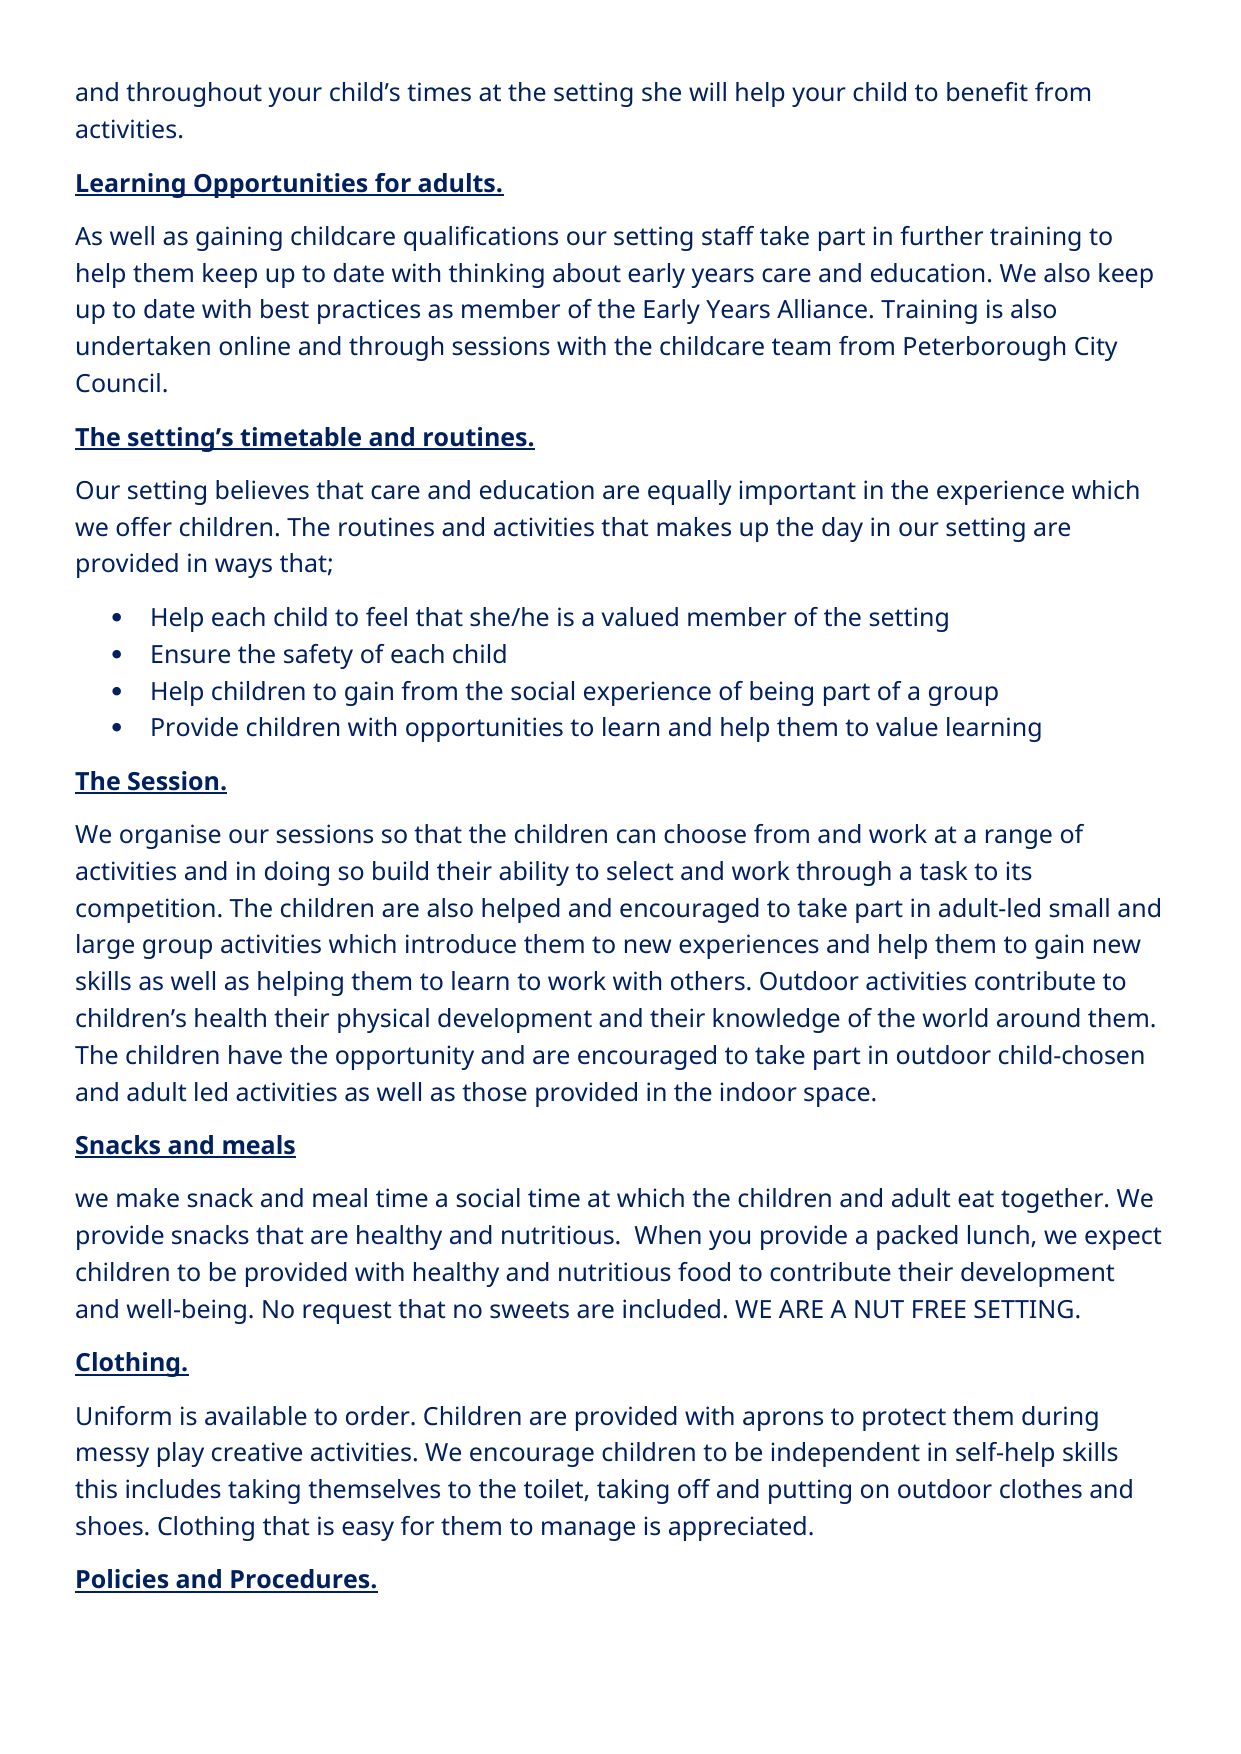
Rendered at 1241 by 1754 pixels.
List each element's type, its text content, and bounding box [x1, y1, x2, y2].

list Ensure the safety of each child [112, 636, 1165, 670]
list Help each child to feel that she/he is a valued member of the setting [112, 599, 1165, 634]
text Our setting believes that care and education are equally important in the experience which we offer children. The routines and activities that makes up the day in our setting are provided in ways that; [75, 473, 1165, 580]
text Snacks and meals [75, 1128, 1165, 1162]
text Policies and Procedures. [75, 1562, 1165, 1596]
list Provide children with opportunities to learn and help them to value learning [112, 710, 1165, 744]
text As well as gaining childcare qualifications our setting staff take part in further training to help them keep up to date with thinking about early years care and education. We also keep up to date with best practices as member of the Early Years Alliance. Training is also undertaken online and through sessions with the childcare team from Peterborough City Council. [75, 219, 1165, 400]
text Uniform is available to order. Children are provided with aprons to protect them during messy play creative activities. We encourage children to be independent in self-help skills this includes taking themselves to the toilet, taking off and putting on outdoor clothes and shoes. Clothing that is easy for them to manage is appreciated. [75, 1398, 1165, 1543]
text Learning Opportunities for adults. [75, 165, 1165, 199]
text We organise our sessions so that the children can choose from and work at a range of activities and in doing so build their ability to select and work through a task to its competition. The children are also helped and encouraged to take part in adult-led small and large group activities which introduce them to new experiences and help them to gain new skills as well as helping them to learn to work with others. Outdoor activities contribute to children’s health their physical development and their knowledge of the world around them. The children have the opportunity and are encouraged to take part in outdoor child-chosen and adult led activities as well as those provided in the indoor space. [75, 817, 1165, 1108]
text The setting’s timetable and routines. [75, 419, 1165, 453]
text we make snack and meal time a social time at which the children and adult eat together. We provide snacks that are healthy and nutritious. When you provide a packed lunch, we expect children to be provided with healthy and nutritious food to contribute their development and well-being. No request that no sweets are included. WE ARE A NUT FREE SETTING. [75, 1181, 1165, 1325]
list Help children to gain from the social experience of being part of a group [112, 673, 1165, 707]
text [75, 75, 1165, 146]
text The Session. [75, 763, 1165, 797]
text Clothing. [75, 1345, 1165, 1379]
